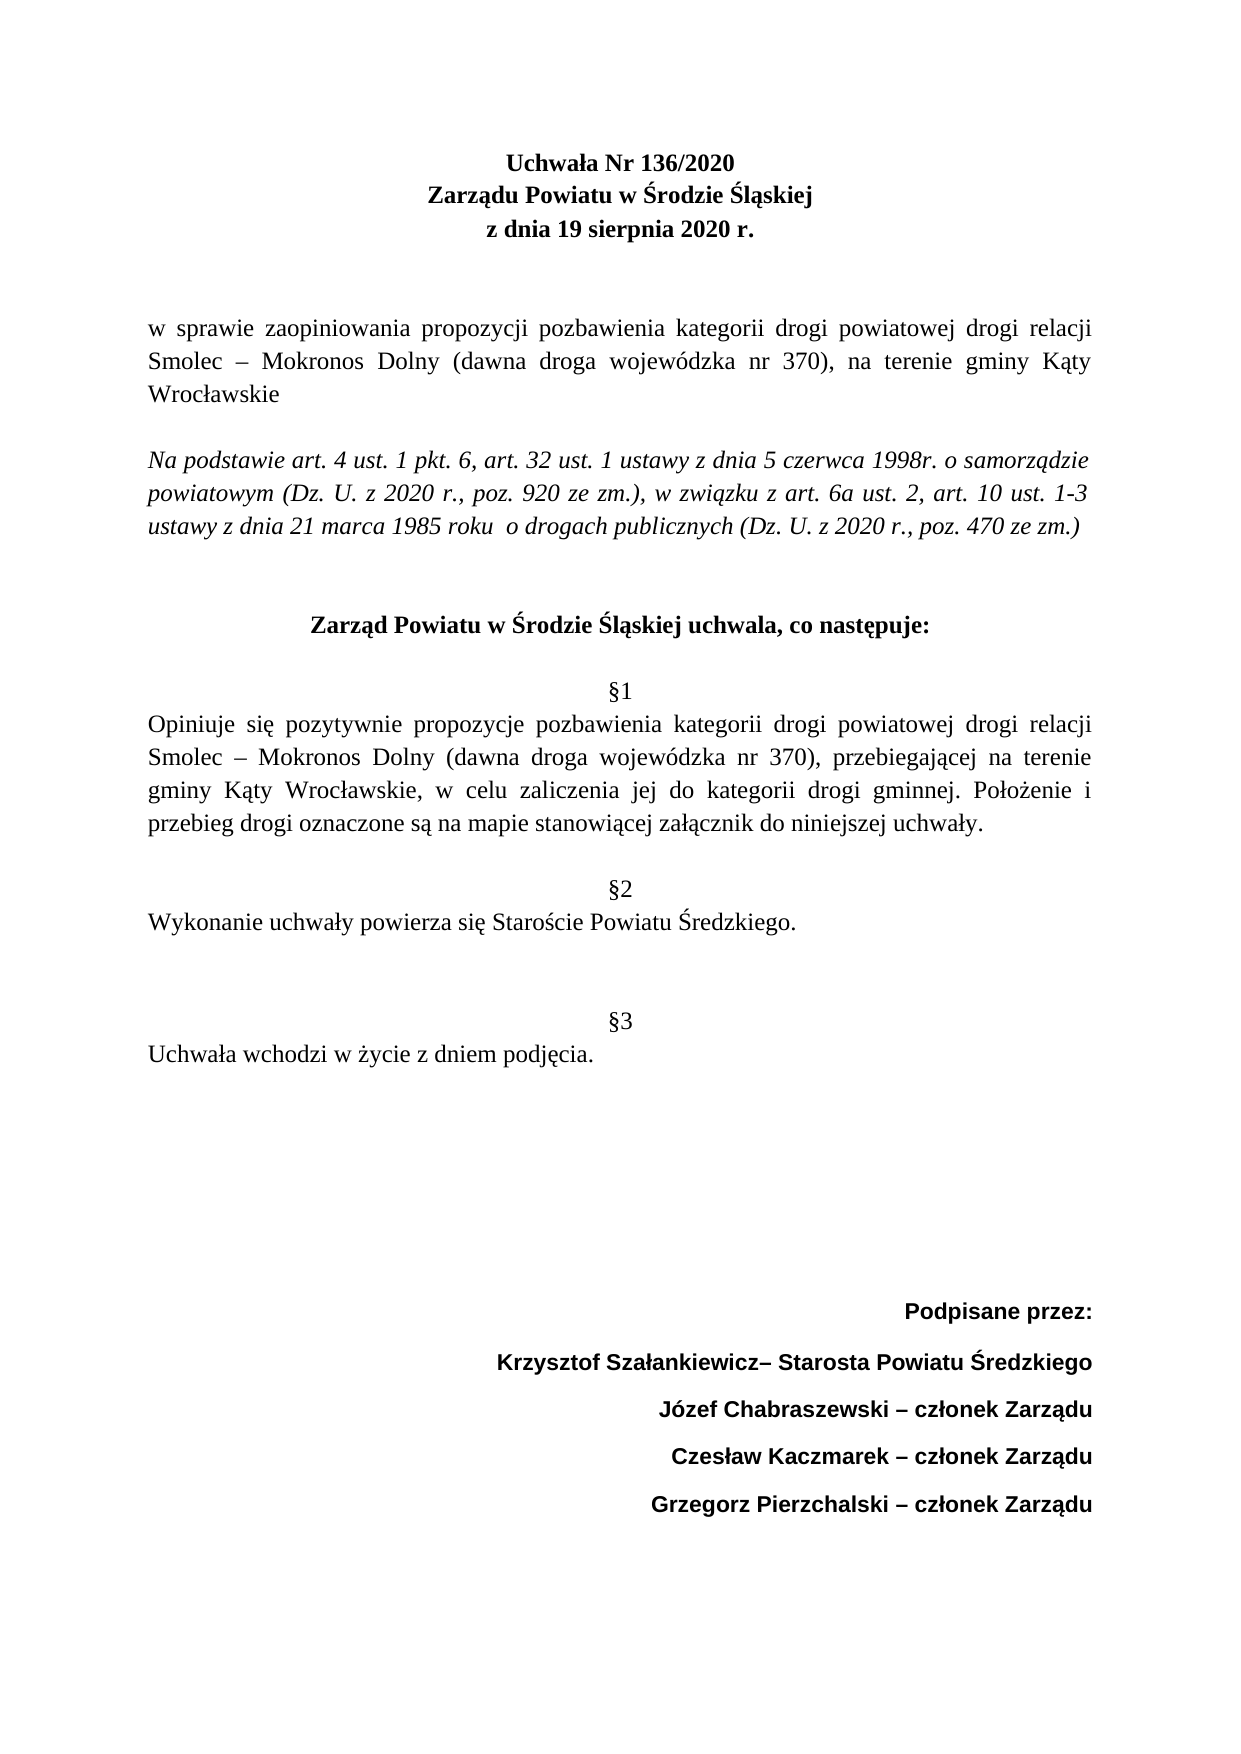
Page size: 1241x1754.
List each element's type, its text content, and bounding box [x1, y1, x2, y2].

text Zarząd Powiatu w Środzie Śląskiej uchwala, co następuje: [148, 610, 1093, 639]
text Uchwała Nr 136/2020 [148, 148, 1093, 176]
text Wykonanie uchwały powierza się Staroście Powiatu Średzkiego. [148, 907, 1093, 936]
text Krzysztof Szałankiewicz– Starosta Powiatu Średzkiego [148, 1349, 1093, 1375]
text §2 [148, 874, 1093, 903]
text Opiniuje się pozytywnie propozycje pozbawienia kategorii drogi powiatowej drogi relacji Smolec – Mokronos Dolny (dawna droga wojewódzka nr 370), przebiegającej na terenie gminy Kąty Wrocławskie, w celu zaliczenia jej do kategorii drogi gminnej. Położenie i przebieg drogi oznaczone są na mapie stanowiącej załącznik do niniejszej uchwały. [148, 709, 1093, 837]
text Na podstawie art. 4 ust. 1 pkt. 6, art. 32 ust. 1 ustawy z dnia 5 czerwca 1998r. o samorządzie powiatowym (Dz. U. z 2020 r., poz. 920 ze zm.), w związku z art. 6a ust. 2, art. 10 ust. 1-3 ustawy z dnia 21 marca 1985 roku o drogach publicznych (Dz. U. z 2020 r., poz. 470 ze zm.) [148, 445, 1093, 539]
text Zarządu Powiatu w Środzie Śląskiej [148, 181, 1093, 209]
text Józef Chabraszewski – członek Zarządu [443, 1396, 1093, 1422]
text §1 [148, 676, 1093, 705]
text z dnia 19 sierpnia 2020 r. [148, 214, 1093, 242]
text §3 [148, 1006, 1093, 1035]
text Uchwała wchodzi w życie z dniem podjęcia. [148, 1039, 1093, 1068]
text w sprawie zaopiniowania propozycji pozbawienia kategorii drogi powiatowej drogi relacji Smolec – Mokronos Dolny (dawna droga wojewódzka nr 370), na terenie gminy Kąty Wrocławskie [148, 313, 1093, 407]
text Podpisane przez: [590, 1298, 1093, 1324]
text Czesław Kaczmarek – członek Zarządu [443, 1443, 1093, 1470]
text Grzegorz Pierzchalski – członek Zarządu [443, 1491, 1093, 1517]
